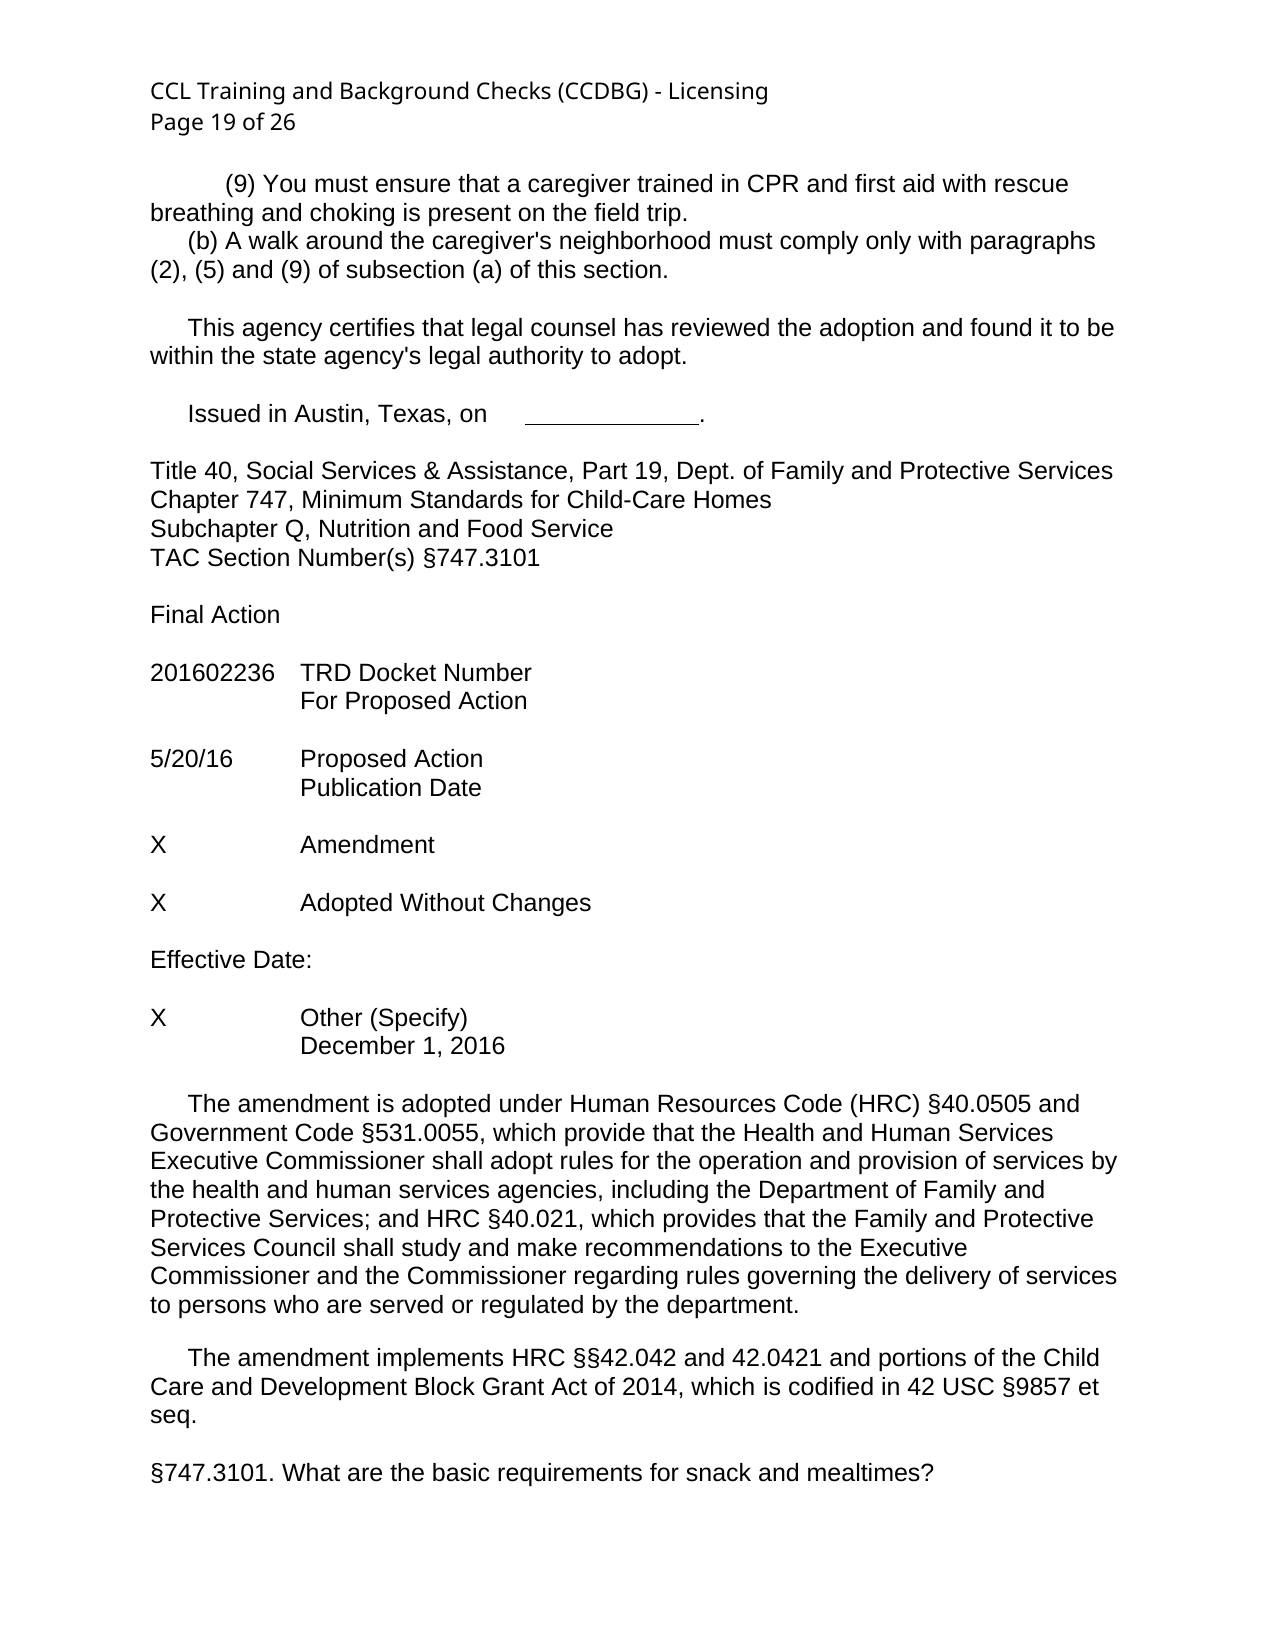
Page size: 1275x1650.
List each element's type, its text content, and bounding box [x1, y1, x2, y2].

text §747.3101. What are the basic requirements for snack and mealtimes? [150, 1458, 1125, 1486]
text This agency certifies that legal counsel has reviewed the adoption and found it to be within the state agency's legal authority to adopt. [150, 312, 1125, 370]
text Chapter 747, Minimum Standards for Child-Care Homes [150, 485, 1125, 514]
text Title 40, Social Services & Assistance, Part 19, Dept. of Family and Protective Services [150, 456, 1125, 485]
text Effective Date: [150, 945, 1125, 974]
text The amendment implements HRC §§42.042 and 42.0421 and portions of the Child Care and Development Block Grant Act of 2014, which is codified in 42 USC §9857 et seq. [150, 1343, 1125, 1429]
text X Amendment [150, 830, 1125, 859]
text TAC Section Number(s) §747.3101 [150, 542, 1125, 571]
text 5/20/16 Proposed Action [150, 744, 1125, 772]
text X Other (Specify) [150, 1002, 1125, 1031]
text Final Action [150, 600, 1125, 629]
text Subchapter Q, Nutrition and Food Service [150, 514, 1125, 542]
text For Proposed Action [150, 686, 1125, 715]
text X Adopted Without Changes [150, 887, 1125, 916]
text Issued in Austin, Texas, on . [150, 399, 1125, 427]
text The amendment is adopted under Human Resources Code (HRC) §40.0505 and Government Code §531.0055, which provide that the Health and Human Services Executive Commissioner shall adopt rules for the operation and provision of services by the health and human services agencies, including the Department of Family and Protective Services; and HRC §40.021, which provides that the Family and Protective Services Council shall study and make recommendations to the Executive Commissioner and the Commissioner regarding rules governing the delivery of services to persons who are served or regulated by the department. [150, 1089, 1125, 1319]
text 201602236 TRD Docket Number [150, 657, 1125, 686]
text (9) You must ensure that a caregiver trained in CPR and first aid with rescue breathing and choking is present on the field trip. [150, 169, 1125, 226]
text (b) A walk around the caregiver's neighborhood must comply only with paragraphs (2), (5) and (9) of subsection (a) of this section. [150, 226, 1125, 284]
text December 1, 2016 [150, 1031, 1125, 1060]
text Publication Date [150, 772, 1125, 801]
